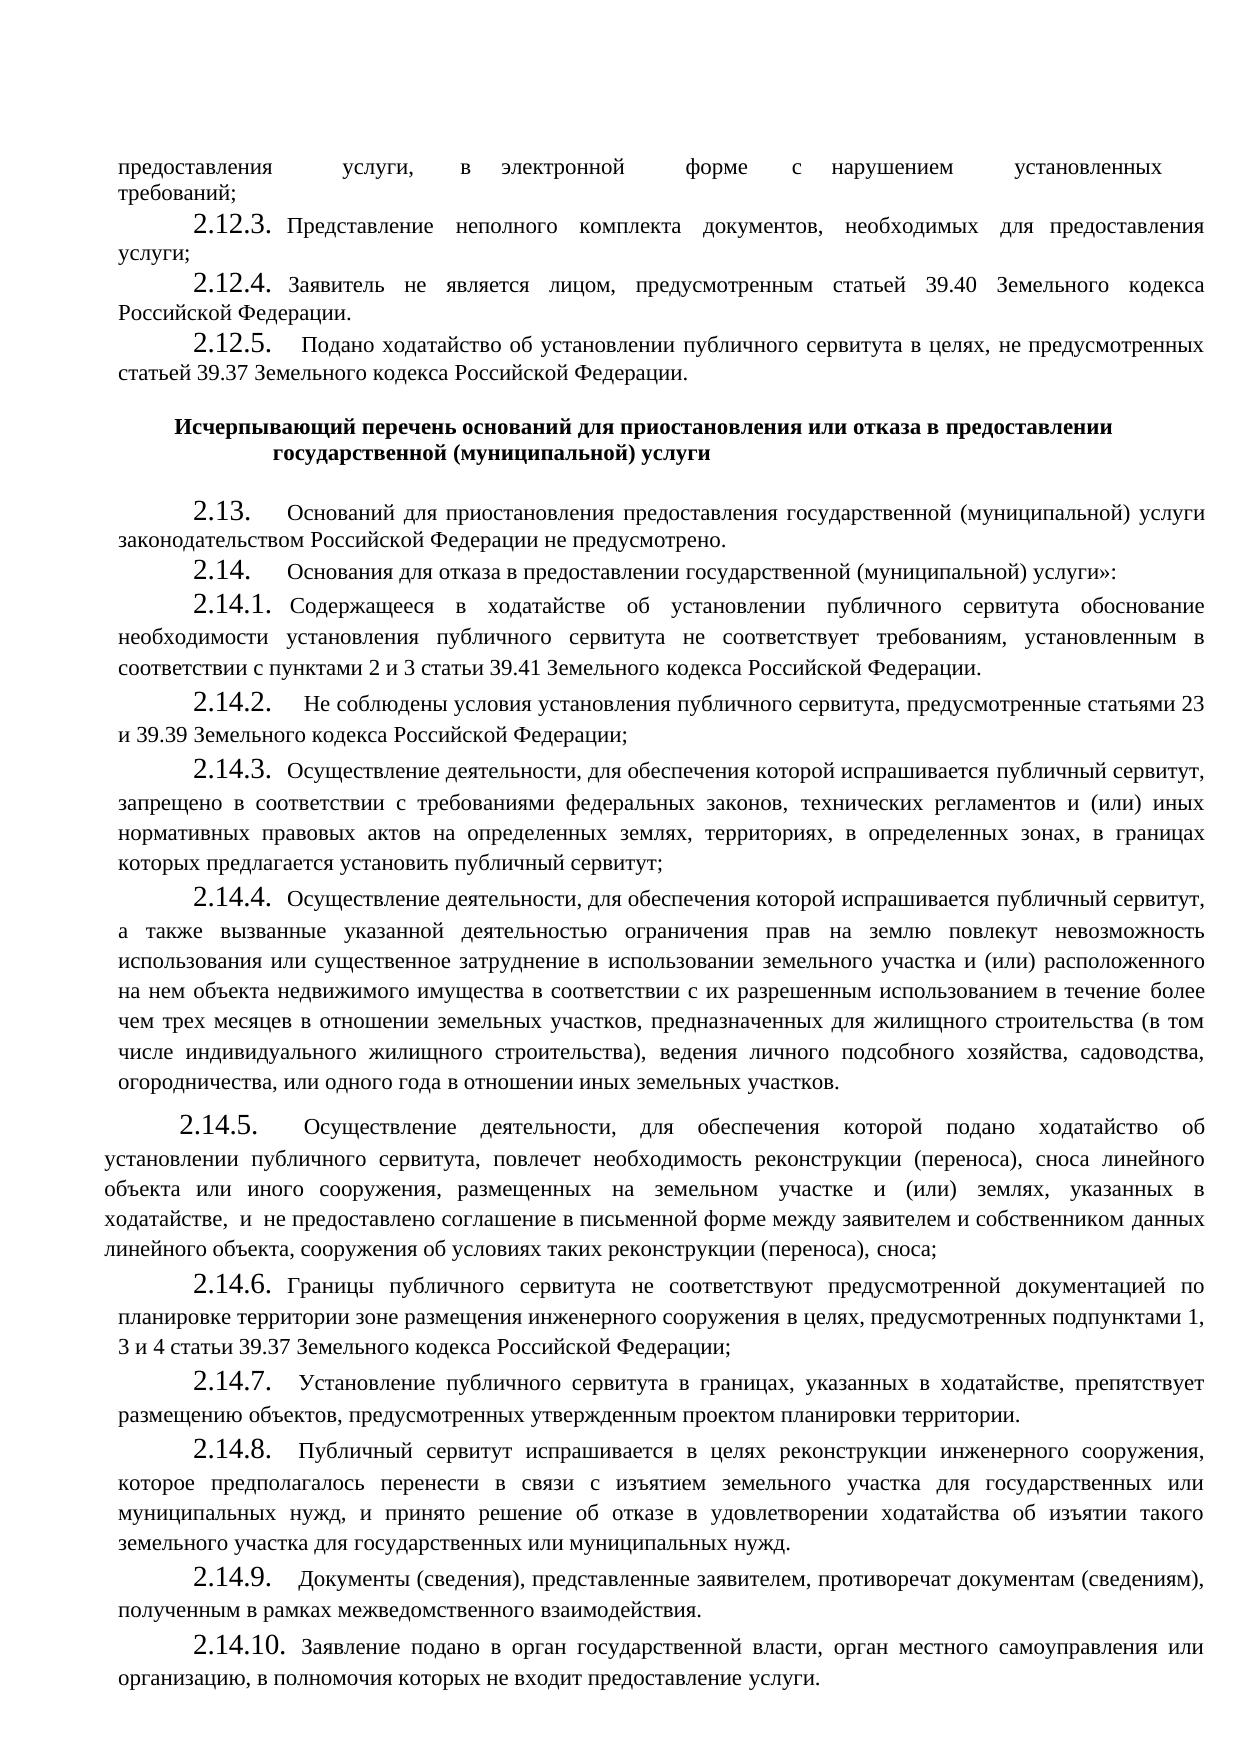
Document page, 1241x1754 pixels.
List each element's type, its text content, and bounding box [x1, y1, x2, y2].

list Не соблюдены условия установления публичного сервитута, предусмотренные статьями 23 и 39.39 Земельного кодекса Российской Федерации; [118, 684, 1204, 748]
list Осуществление деятельности, для обеспечения которой испрашивается публичный сервитут, запрещено в соответствии с требованиями федеральных законов, технических регламентов и (или) иных нормативных правовых актов на определенных землях, территориях, в определенных зонах, в границах которых предлагается установить публичный сервитут; [118, 751, 1205, 876]
list Содержащееся в ходатайстве об установлении публичного сервитута обоснование необходимости установления публичного сервитута не соответствует требованиям, установленным в соответствии с пунктами 2 и 3 статьи 39.41 Земельного кодекса Российской Федерации. [118, 586, 1205, 680]
list Установление публичного сервитута в границах, указанных в ходатайстве, препятствует размещению объектов, предусмотренных утвержденным проектом планировки территории. [118, 1363, 1204, 1427]
list Представление неполного комплекта документов, необходимых для предоставления услуги; [118, 206, 1204, 266]
list Заявление подано в орган государственной власти, орган местного самоуправления или организацию, в полномочия которых не входит предоставление услуги. [118, 1627, 1205, 1691]
list Публичный сервитут испрашивается в целях реконструкции инженерного сооружения, которое предполагалось перенести в связи с изъятием земельного участка для государственных или муниципальных нужд, и принято решение об отказе в удовлетворении ходатайства об изъятии такого земельного участка для государственных или муниципальных нужд. [118, 1431, 1204, 1555]
list Осуществление деятельности, для обеспечения которой испрашивается публичный сервитут, а также вызванные указанной деятельностью ограничения прав на землю повлекут невозможность использования или существенное затруднение в использовании земельного участка и (или) расположенного на нем объекта недвижимого имущества в соответствии с их разрешенным использованием в течение более чем трех месяцев в отношении земельных участков, предназначенных для жилищного строительства (в том числе индивидуального жилищного строительства), ведения личного подсобного хозяйства, садоводства, огородничества, или одного года в отношении иных земельных участков. [118, 879, 1205, 1094]
list Оснований для приостановления предоставления государственной (муниципальной) услуги законодательством Российской Федерации не предусмотрено. [118, 493, 1205, 552]
list Осуществление деятельности, для обеспечения которой подано ходатайство об установлении публичного сервитута, повлечет необходимость реконструкции (переноса), сноса линейного объекта или иного сооружения, размещенных на земельном участке и (или) землях, указанных в ходатайстве, и не предоставлено соглашение в письменной форме между заявителем и собственником данных линейного объекта, сооружения об условиях таких реконструкции (переноса), сноса; [104, 1107, 1205, 1262]
text предоставления услуги, в электронной форме с нарушением установленных требований; [118, 153, 1204, 206]
list Заявитель не является лицом, предусмотренным статьей 39.40 Земельного кодекса Российской Федерации. [118, 266, 1205, 326]
list Основания для отказа в предоставлении государственной (муниципальной) услуги»: [118, 552, 1204, 586]
subtitle Исчерпывающий перечень оснований для приостановления или отказа в предоставлении государственной (муниципальной) услуги [174, 413, 1150, 466]
list Подано ходатайство об установлении публичного сервитута в целях, не предусмотренных статьей 39.37 Земельного кодекса Российской Федерации. [118, 326, 1204, 385]
list Границы публичного сервитута не соответствуют предусмотренной документацией по планировке территории зоне размещения инженерного сооружения в целях, предусмотренных подпунктами 1, 3 и 4 статьи 39.37 Земельного кодекса Российской Федерации; [118, 1266, 1205, 1360]
list Документы (сведения), представленные заявителем, противоречат документам (сведениям), полученным в рамках межведомственного взаимодействия. [118, 1559, 1205, 1623]
